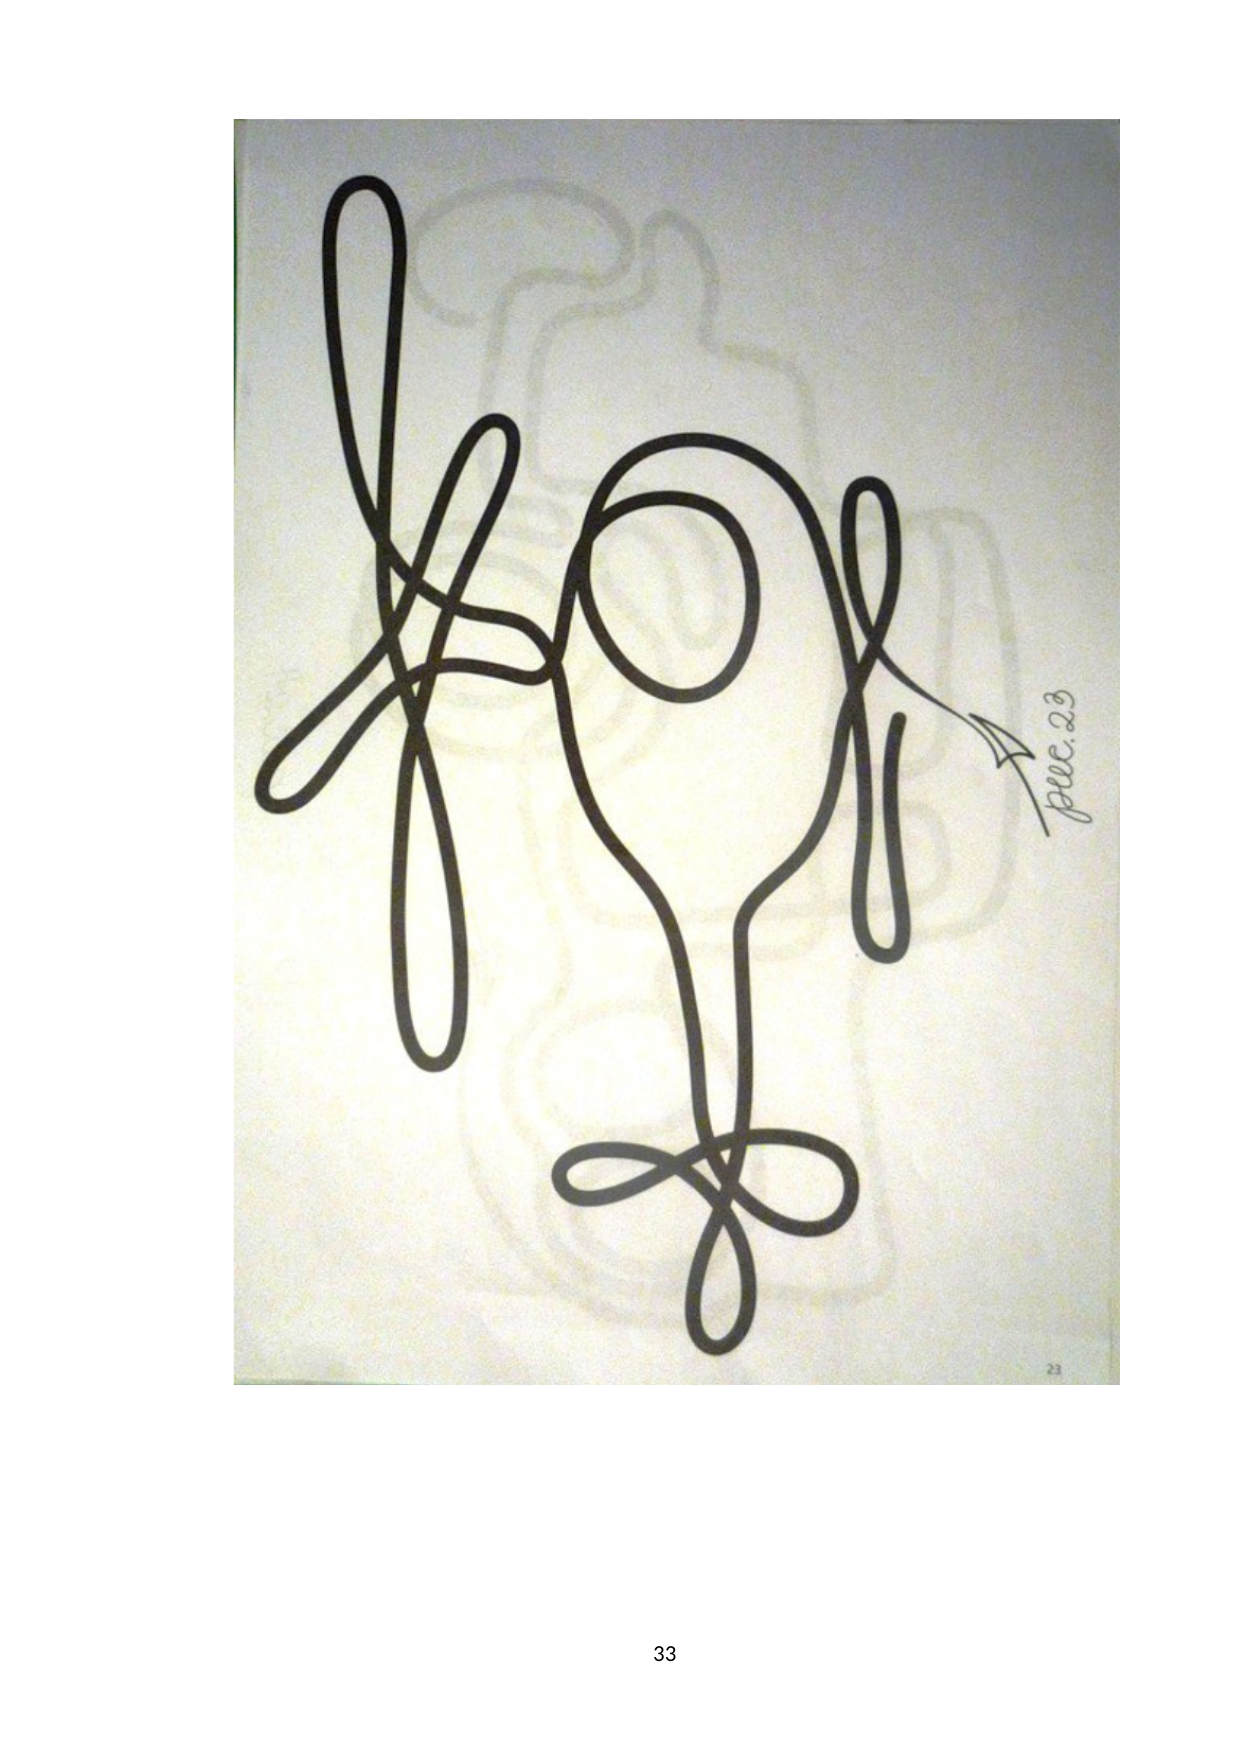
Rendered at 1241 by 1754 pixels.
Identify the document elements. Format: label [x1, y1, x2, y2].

picture [234, 120, 1119, 1385]
